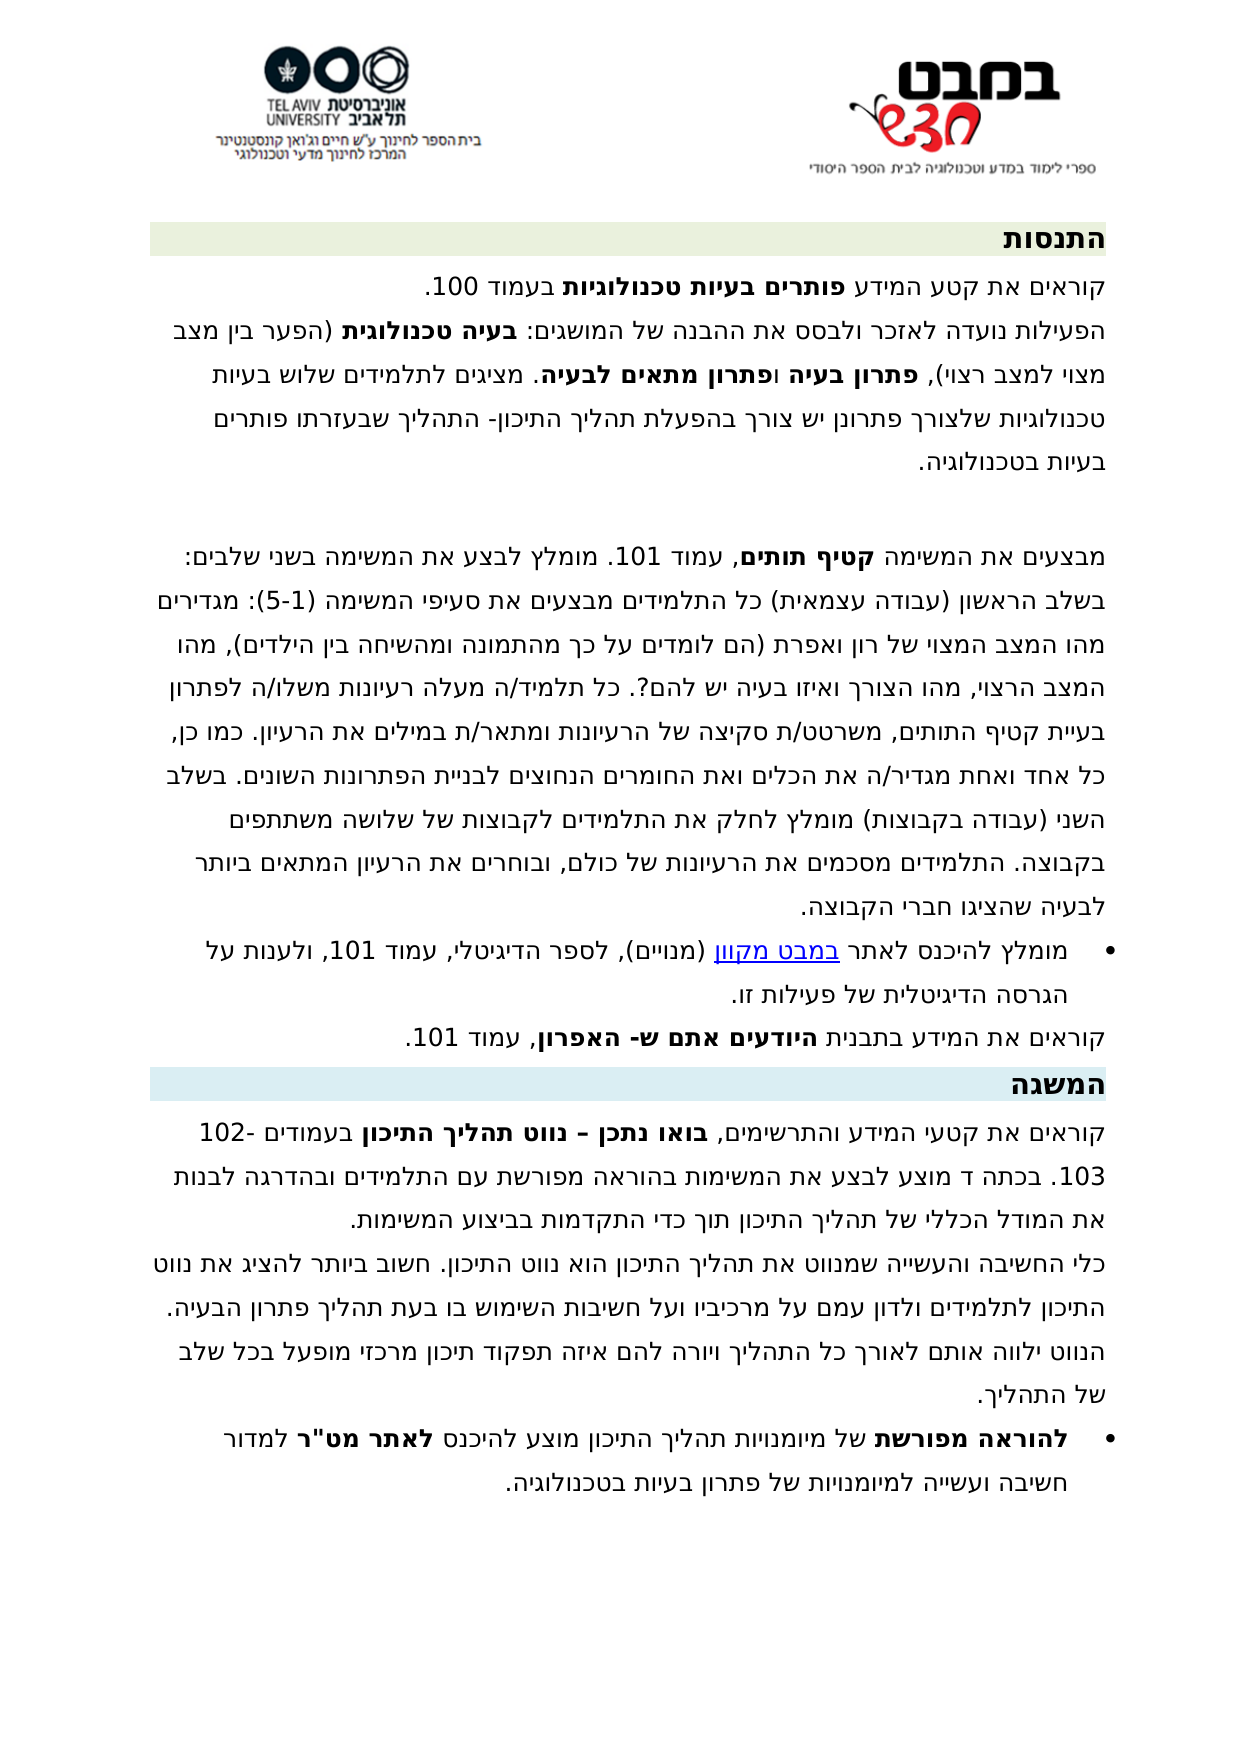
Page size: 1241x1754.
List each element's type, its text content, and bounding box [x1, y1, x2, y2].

subtitle המשגה [150, 1067, 1106, 1101]
list להוראה מפורשת של מיומנויות תהליך התיכון מוצע להיכנס לאתר מט"ר למדור חשיבה ועשייה למיומנויות של פתרון בעיות בטכנולוגיה. [150, 1424, 1106, 1497]
text מבצעים את המשימה קטיף תותים, עמוד 101. מומלץ לבצע את המשימה בשני שלבים: בשלב הראשון (עבודה עצמאית) כל התלמידים מבצעים את סעיפי המשימה (5-1): מגדירים מהו המצב המצוי של רון ואפרת (הם לומדים על כך מהתמונה ומהשיחה בין הילדים), מהו המצב הרצוי, מהו הצורך ואיזו בעיה יש להם?. כל תלמיד/ה מעלה רעיונות משלו/ה לפתרון בעיית קטיף התותים, משרטט/ת סקיצה של הרעיונות ומתאר/ת במילים את הרעיון. כמו כן, כל אחד ואחת מגדיר/ה את הכלים ואת החומרים הנחוצים לבניית הפתרונות השונים. בשלב השני (עבודה בקבוצות) מומלץ לחלק את התלמידים לקבוצות של שלושה משתתפים בקבוצה. התלמידים מסכמים את הרעיונות של כולם, ובוחרים את הרעיון המתאים ביותר לבעיה שהציגו חברי הקבוצה. [150, 542, 1106, 921]
subtitle התנסות [150, 222, 1106, 256]
text הפעילות נועדה לאזכר ולבסס את ההבנה של המושגים: בעיה טכנולוגית (הפער בין מצב מצוי למצב רצוי), פתרון בעיה ופתרון מתאים לבעיה. מציגים לתלמידים שלוש בעיות טכנולוגיות שלצורך פתרונן יש צורך בהפעלת תהליך התיכון- התהליך שבעזרתו פותרים בעיות בטכנולוגיה. [150, 316, 1106, 477]
text כלי החשיבה והעשייה שמנווט את תהליך התיכון הוא נווט התיכון. חשוב ביותר להציג את נווט התיכון לתלמידים ולדון עמם על מרכיביו ועל חשיבות השימוש בו בעת תהליך פתרון הבעיה. הנווט ילווה אותם לאורך כל התהליך ויורה להם איזה תפקוד תיכון מרכזי מופעל בכל שלב של התהליך. [150, 1249, 1106, 1410]
list מומלץ להיכנס לאתר במבט מקוון (מנויים), לספר הדיגיטלי, עמוד 101, ולענות על הגרסה הדיגיטלית של פעילות זו. [150, 936, 1106, 1009]
picture [206, 37, 1107, 186]
text קוראים את קטע המידע פותרים בעיות טכנולוגיות בעמוד 100. [150, 272, 1106, 302]
text קוראים את המידע בתבנית היודעים אתם ש- האפרון, עמוד 101. [150, 1023, 1106, 1053]
text קוראים את קטעי המידע והתרשימים, בואו נתכן – נווט תהליך התיכון בעמודים 102-103. בכתה ד מוצע לבצע את המשימות בהוראה מפורשת עם התלמידים ובהדרגה לבנות את המודל הכללי של תהליך התיכון תוך כדי התקדמות בביצוע המשימות. [150, 1118, 1106, 1235]
